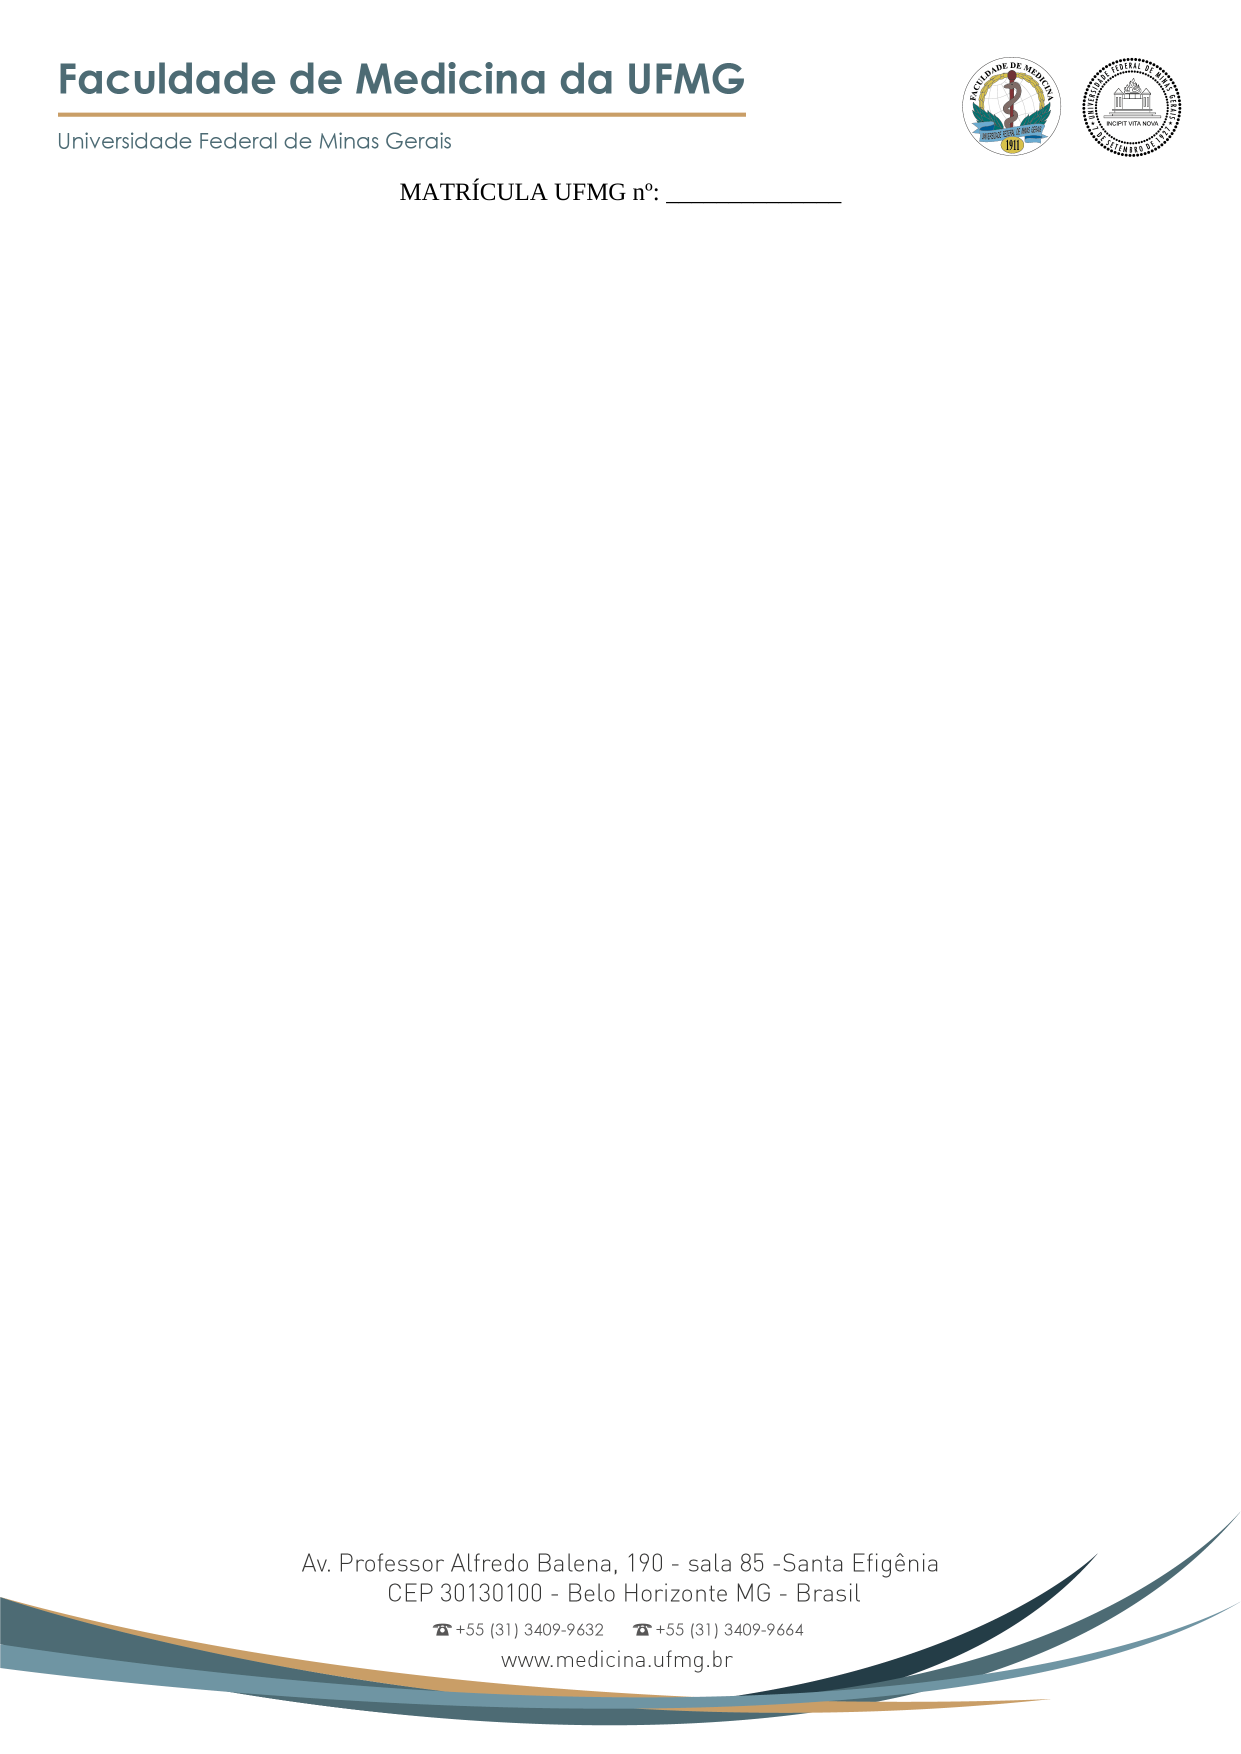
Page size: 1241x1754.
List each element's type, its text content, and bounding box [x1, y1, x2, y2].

text MATRÍCULA UFMG nº: ______________ [177, 177, 1063, 206]
picture [0, 0, 1241, 1727]
